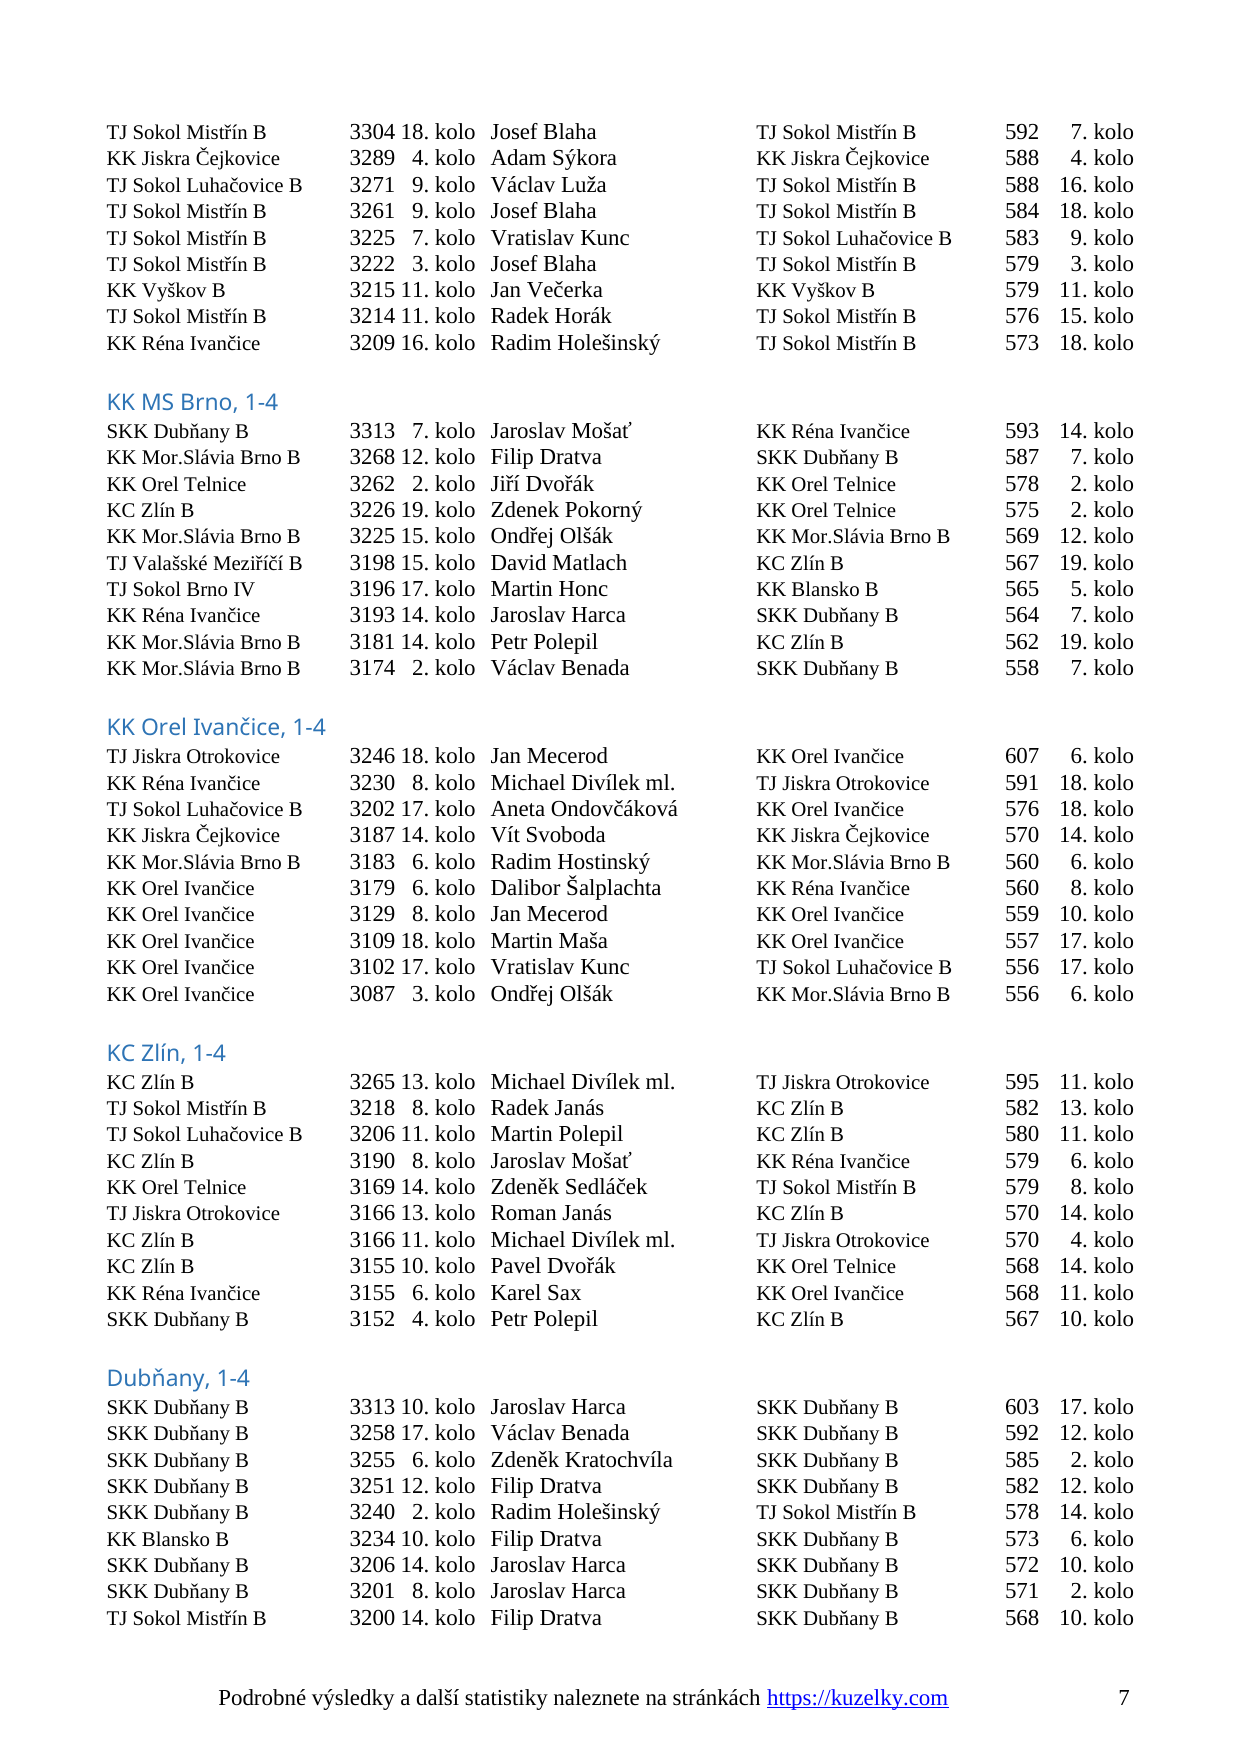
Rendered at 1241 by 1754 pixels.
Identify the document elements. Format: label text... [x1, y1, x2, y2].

text KK Jiskra Čejkovice 3289 4. kolo Adam Sýkora KK Jiskra Čejkovice 588 4. kolo [106, 144, 1134, 171]
text KK Orel Ivančice 3102 17. kolo Vratislav Kunc TJ Sokol Luhačovice B 556 17. kolo [106, 953, 1134, 979]
text TJ Sokol Mistřín B 3218 8. kolo Radek Janás KC Zlín B 582 13. kolo [106, 1094, 1134, 1120]
text SKK Dubňany B 3201 8. kolo Jaroslav Harca SKK Dubňany B 571 2. kolo [106, 1577, 1134, 1604]
subtitle KK Orel Ivančice, 1-4 [106, 711, 1134, 742]
text KK Vyškov B 3215 11. kolo Jan Večerka KK Vyškov B 579 11. kolo [106, 276, 1134, 303]
text SKK Dubňany B 3251 12. kolo Filip Dratva SKK Dubňany B 582 12. kolo [106, 1472, 1134, 1498]
text TJ Jiskra Otrokovice 3246 18. kolo Jan Mecerod KK Orel Ivančice 607 6. kolo [106, 742, 1134, 769]
text KC Zlín B 3166 11. kolo Michael Divílek ml. TJ Jiskra Otrokovice 570 4. kolo [106, 1226, 1134, 1252]
text TJ Valašské Meziříčí B 3198 15. kolo David Matlach KC Zlín B 567 19. kolo [106, 549, 1134, 575]
text KK Blansko B 3234 10. kolo Filip Dratva SKK Dubňany B 573 6. kolo [106, 1525, 1134, 1551]
text KK Réna Ivančice 3230 8. kolo Michael Divílek ml. TJ Jiskra Otrokovice 591 18. kolo [106, 769, 1134, 795]
text TJ Jiskra Otrokovice 3166 13. kolo Roman Janás KC Zlín B 570 14. kolo [106, 1199, 1134, 1226]
text KK Mor.Slávia Brno B 3181 14. kolo Petr Polepil KC Zlín B 562 19. kolo [106, 628, 1134, 654]
text KC Zlín B 3226 19. kolo Zdenek Pokorný KK Orel Telnice 575 2. kolo [106, 496, 1134, 522]
text SKK Dubňany B 3255 6. kolo Zdeněk Kratochvíla SKK Dubňany B 585 2. kolo [106, 1446, 1134, 1472]
text KK Orel Ivančice 3179 6. kolo Dalibor Šalplachta KK Réna Ivančice 560 8. kolo [106, 874, 1134, 901]
text KC Zlín B 3190 8. kolo Jaroslav Mošať KK Réna Ivančice 579 6. kolo [106, 1147, 1134, 1173]
text TJ Sokol Mistřín B 3225 7. kolo Vratislav Kunc TJ Sokol Luhačovice B 583 9. kolo [106, 223, 1134, 250]
text SKK Dubňany B 3313 10. kolo Jaroslav Harca SKK Dubňany B 603 17. kolo [106, 1393, 1134, 1419]
subtitle KC Zlín, 1-4 [106, 1036, 1134, 1068]
text SKK Dubňany B 3258 17. kolo Václav Benada SKK Dubňany B 592 12. kolo [106, 1419, 1134, 1446]
text TJ Sokol Luhačovice B 3206 11. kolo Martin Polepil KC Zlín B 580 11. kolo [106, 1120, 1134, 1147]
text KK Réna Ivančice 3155 6. kolo Karel Sax KK Orel Ivančice 568 11. kolo [106, 1278, 1134, 1305]
subtitle KK MS Brno, 1-4 [106, 386, 1134, 417]
subtitle Dubňany, 1-4 [106, 1362, 1134, 1393]
text KK Orel Telnice 3262 2. kolo Jiří Dvořák KK Orel Telnice 578 2. kolo [106, 470, 1134, 496]
text KK Orel Telnice 3169 14. kolo Zdeněk Sedláček TJ Sokol Mistřín B 579 8. kolo [106, 1173, 1134, 1199]
text SKK Dubňany B 3240 2. kolo Radim Holešinský TJ Sokol Mistřín B 578 14. kolo [106, 1498, 1134, 1525]
text TJ Sokol Mistřín B 3222 3. kolo Josef Blaha TJ Sokol Mistřín B 579 3. kolo [106, 250, 1134, 276]
text TJ Sokol Luhačovice B 3271 9. kolo Václav Luža TJ Sokol Mistřín B 588 16. kolo [106, 171, 1134, 197]
text TJ Sokol Mistřín B 3304 18. kolo Josef Blaha TJ Sokol Mistřín B 592 7. kolo [106, 118, 1134, 144]
text KK Orel Ivančice 3129 8. kolo Jan Mecerod KK Orel Ivančice 559 10. kolo [106, 901, 1134, 927]
text SKK Dubňany B 3152 4. kolo Petr Polepil KC Zlín B 567 10. kolo [106, 1305, 1134, 1331]
text KK Mor.Slávia Brno B 3174 2. kolo Václav Benada SKK Dubňany B 558 7. kolo [106, 654, 1134, 681]
text TJ Sokol Luhačovice B 3202 17. kolo Aneta Ondovčáková KK Orel Ivančice 576 18. kolo [106, 795, 1134, 821]
text KK Mor.Slávia Brno B 3268 12. kolo Filip Dratva SKK Dubňany B 587 7. kolo [106, 443, 1134, 470]
text KC Zlín B 3155 10. kolo Pavel Dvořák KK Orel Telnice 568 14. kolo [106, 1252, 1134, 1278]
text KK Jiskra Čejkovice 3187 14. kolo Vít Svoboda KK Jiskra Čejkovice 570 14. kolo [106, 821, 1134, 848]
text KK Orel Ivančice 3109 18. kolo Martin Maša KK Orel Ivančice 557 17. kolo [106, 927, 1134, 953]
text SKK Dubňany B 3206 14. kolo Jaroslav Harca SKK Dubňany B 572 10. kolo [106, 1551, 1134, 1577]
text KK Mor.Slávia Brno B 3225 15. kolo Ondřej Olšák KK Mor.Slávia Brno B 569 12. kolo [106, 522, 1134, 549]
text KK Mor.Slávia Brno B 3183 6. kolo Radim Hostinský KK Mor.Slávia Brno B 560 6. kolo [106, 848, 1134, 874]
text KK Réna Ivančice 3209 16. kolo Radim Holešinský TJ Sokol Mistřín B 573 18. kolo [106, 329, 1134, 355]
text KK Orel Ivančice 3087 3. kolo Ondřej Olšák KK Mor.Slávia Brno B 556 6. kolo [106, 979, 1134, 1006]
text TJ Sokol Mistřín B 3261 9. kolo Josef Blaha TJ Sokol Mistřín B 584 18. kolo [106, 197, 1134, 223]
text TJ Sokol Mistřín B 3200 14. kolo Filip Dratva SKK Dubňany B 568 10. kolo [106, 1604, 1134, 1630]
text KC Zlín B 3265 13. kolo Michael Divílek ml. TJ Jiskra Otrokovice 595 11. kolo [106, 1068, 1134, 1094]
text SKK Dubňany B 3313 7. kolo Jaroslav Mošať KK Réna Ivančice 593 14. kolo [106, 417, 1134, 443]
text KK Réna Ivančice 3193 14. kolo Jaroslav Harca SKK Dubňany B 564 7. kolo [106, 602, 1134, 628]
text TJ Sokol Brno IV 3196 17. kolo Martin Honc KK Blansko B 565 5. kolo [106, 575, 1134, 602]
text TJ Sokol Mistřín B 3214 11. kolo Radek Horák TJ Sokol Mistřín B 576 15. kolo [106, 303, 1134, 329]
